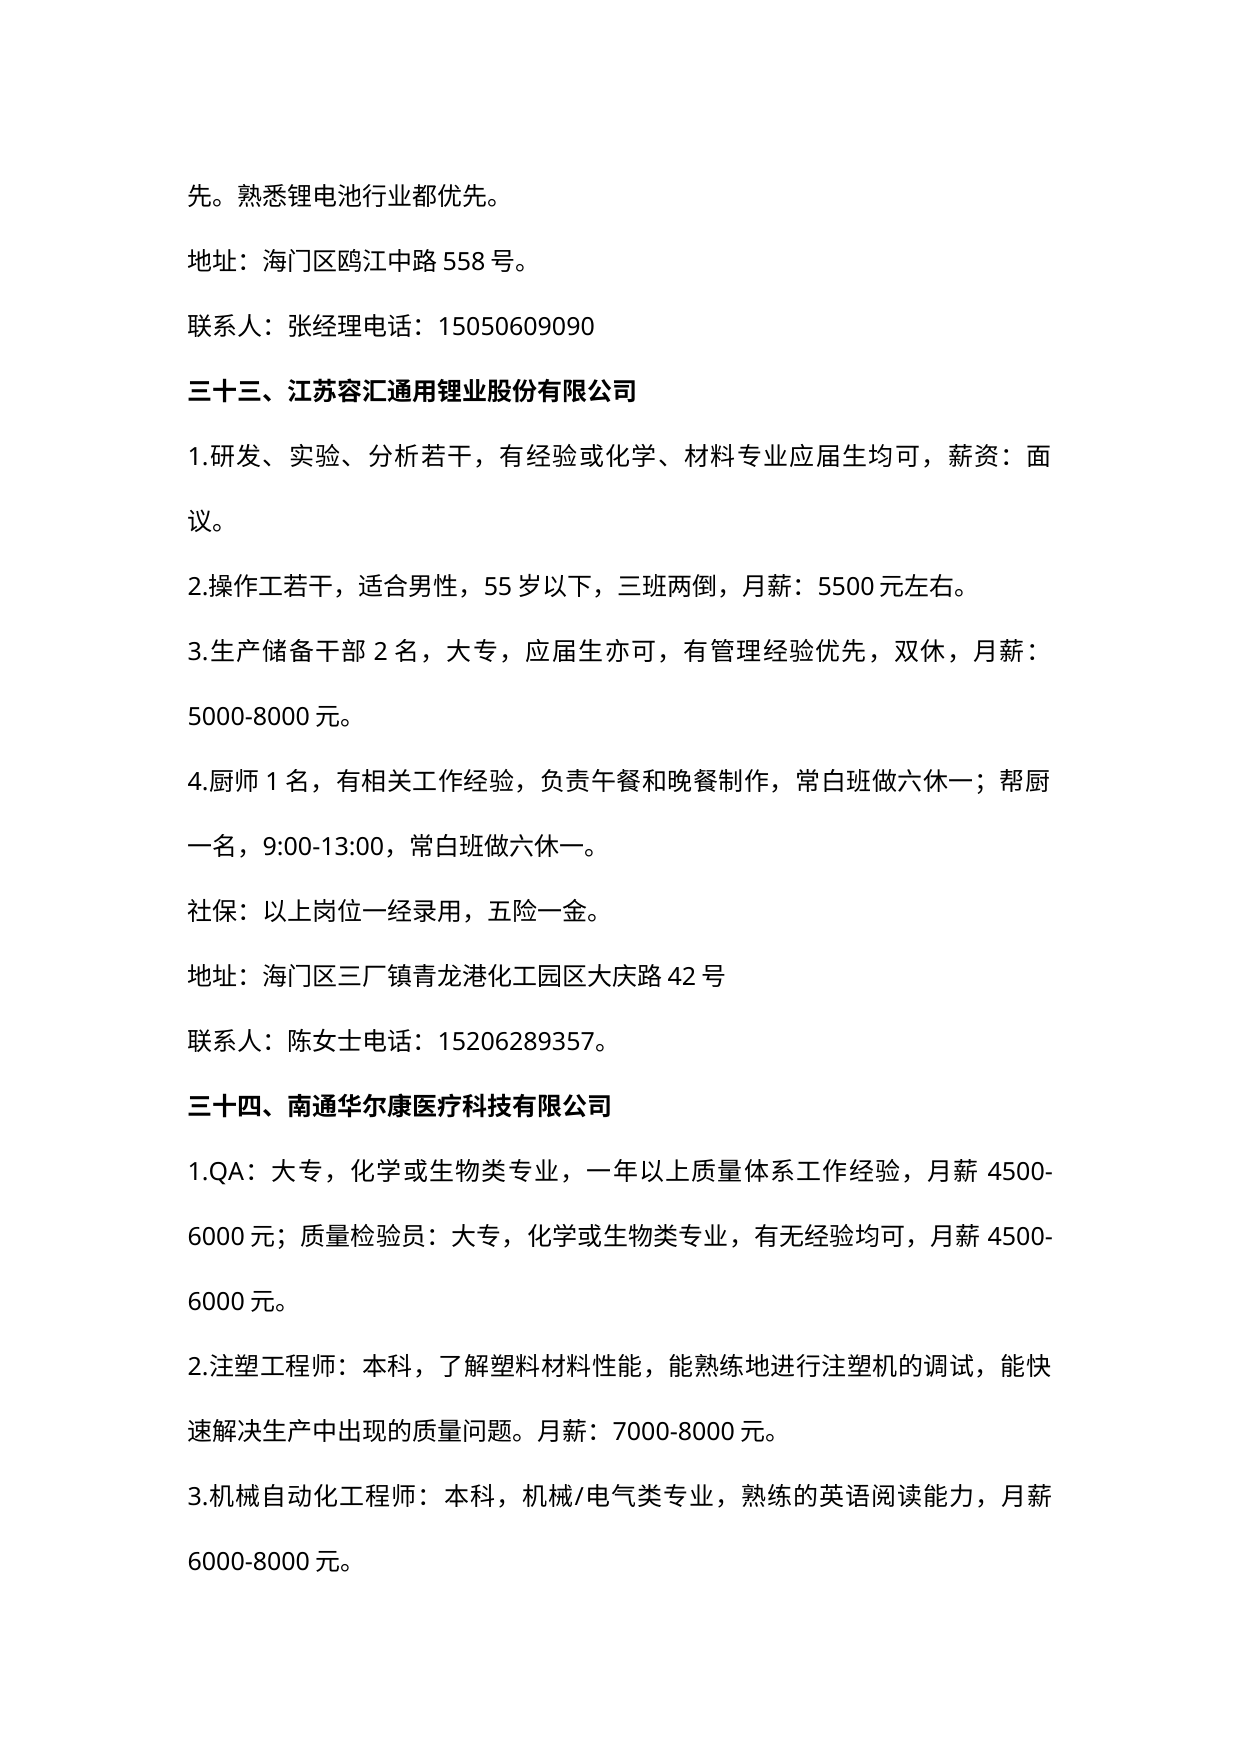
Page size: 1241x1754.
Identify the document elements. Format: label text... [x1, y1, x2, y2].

text 2.注塑工程师：本科，了解塑料材料性能，能熟练地进行注塑机的调试，能快速解决生产中出现的质量问题。月薪：7000-8000元。 [187, 1332, 1053, 1462]
text 三十三、江苏容汇通用锂业股份有限公司 [187, 357, 1053, 422]
text 社保：以上岗位一经录用，五险一金。 [187, 877, 1053, 942]
text 联系人：陈女士电话：15206289357。 [187, 1007, 1053, 1072]
text 2.操作工若干，适合男性，55岁以下，三班两倒，月薪：5500元左右。 [187, 552, 1053, 617]
text 3.机械自动化工程师：本科，机械/电气类专业，熟练的英语阅读能力，月薪6000-8000元。 [187, 1462, 1053, 1592]
text 3.生产储备干部2名，大专，应届生亦可，有管理经验优先，双休，月薪：5000-8000元。 [187, 617, 1053, 747]
text 1.QA：大专，化学或生物类专业，一年以上质量体系工作经验，月薪4500-6000元；质量检验员：大专，化学或生物类专业，有无经验均可，月薪4500-6000元。 [187, 1137, 1053, 1332]
text 地址：海门区鸥江中路558号。 [187, 227, 1053, 292]
text 地址：海门区三厂镇青龙港化工园区大庆路42号 [187, 942, 1053, 1007]
text 4.厨师1名，有相关工作经验，负责午餐和晚餐制作，常白班做六休一；帮厨一名，9:00-13:00，常白班做六休一。 [187, 747, 1053, 877]
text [187, 162, 1053, 227]
text 联系人：张经理电话：15050609090 [187, 292, 1053, 357]
text 三十四、南通华尔康医疗科技有限公司 [187, 1072, 1053, 1137]
text 1.研发、实验、分析若干，有经验或化学、材料专业应届生均可，薪资：面议。 [187, 422, 1053, 552]
